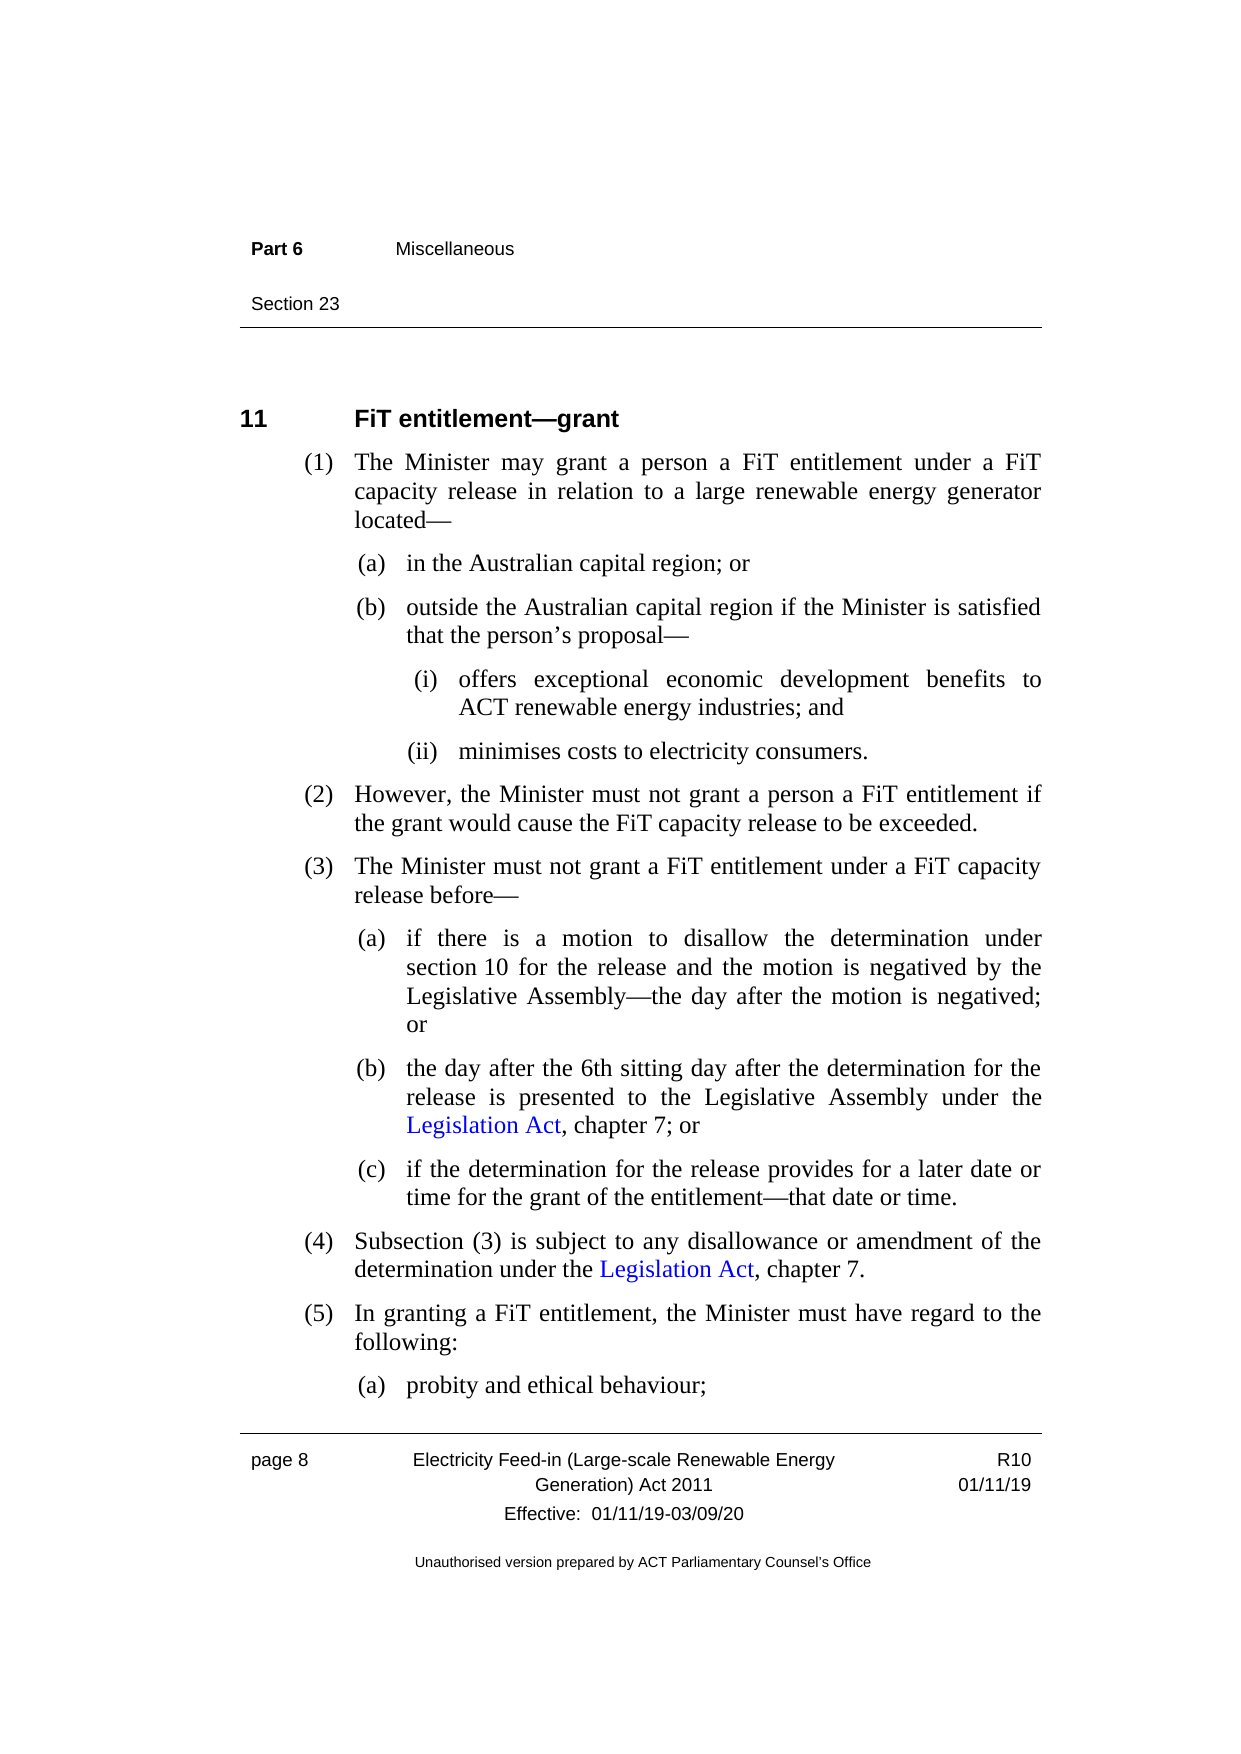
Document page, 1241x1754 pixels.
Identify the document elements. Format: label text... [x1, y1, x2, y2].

text (a) if there is a motion to disallow the determination under section 10 for the release and the motion is negatived by the Legislative Assembly—the day after the motion is negatived; or [239, 923, 1042, 1038]
text 11 FiT entitlement—grant [239, 404, 1042, 433]
text (b) the day after the 6th sitting day after the determination for the release is presented to the Legislative Assembly under the Legislation Act, chapter 7; or [239, 1053, 1042, 1139]
text (c) if the determination for the release provides for a later date or time for the grant of the entitlement—that date or time. [239, 1154, 1042, 1211]
text (a) probity and ethical behaviour; [239, 1370, 1042, 1399]
text (2) However, the Minister must not grant a person a FiT entitlement if the grant would cause the FiT capacity release to be exceeded. [239, 779, 1042, 837]
text (3) The Minister must not grant a FiT entitlement under a FiT capacity release before— [239, 851, 1042, 909]
text (5) In granting a FiT entitlement, the Minister must have regard to the following: [239, 1298, 1042, 1355]
text (4) Subsection (3) is subject to any disallowance or amendment of the determination under the Legislation Act, chapter 7. [239, 1226, 1042, 1283]
text (ii) minimises costs to electricity consumers. [239, 736, 1042, 764]
text (a) in the Australian capital region; or [239, 548, 1042, 577]
text (b) outside the Australian capital region if the Minister is satisfied that the person’s proposal— [239, 592, 1042, 649]
text (i) offers exceptional economic development benefits to ACT renewable energy industries; and [239, 664, 1042, 721]
text (1) The Minister may grant a person a FiT entitlement under a FiT capacity release in relation to a large renewable energy generator located— [239, 447, 1042, 534]
